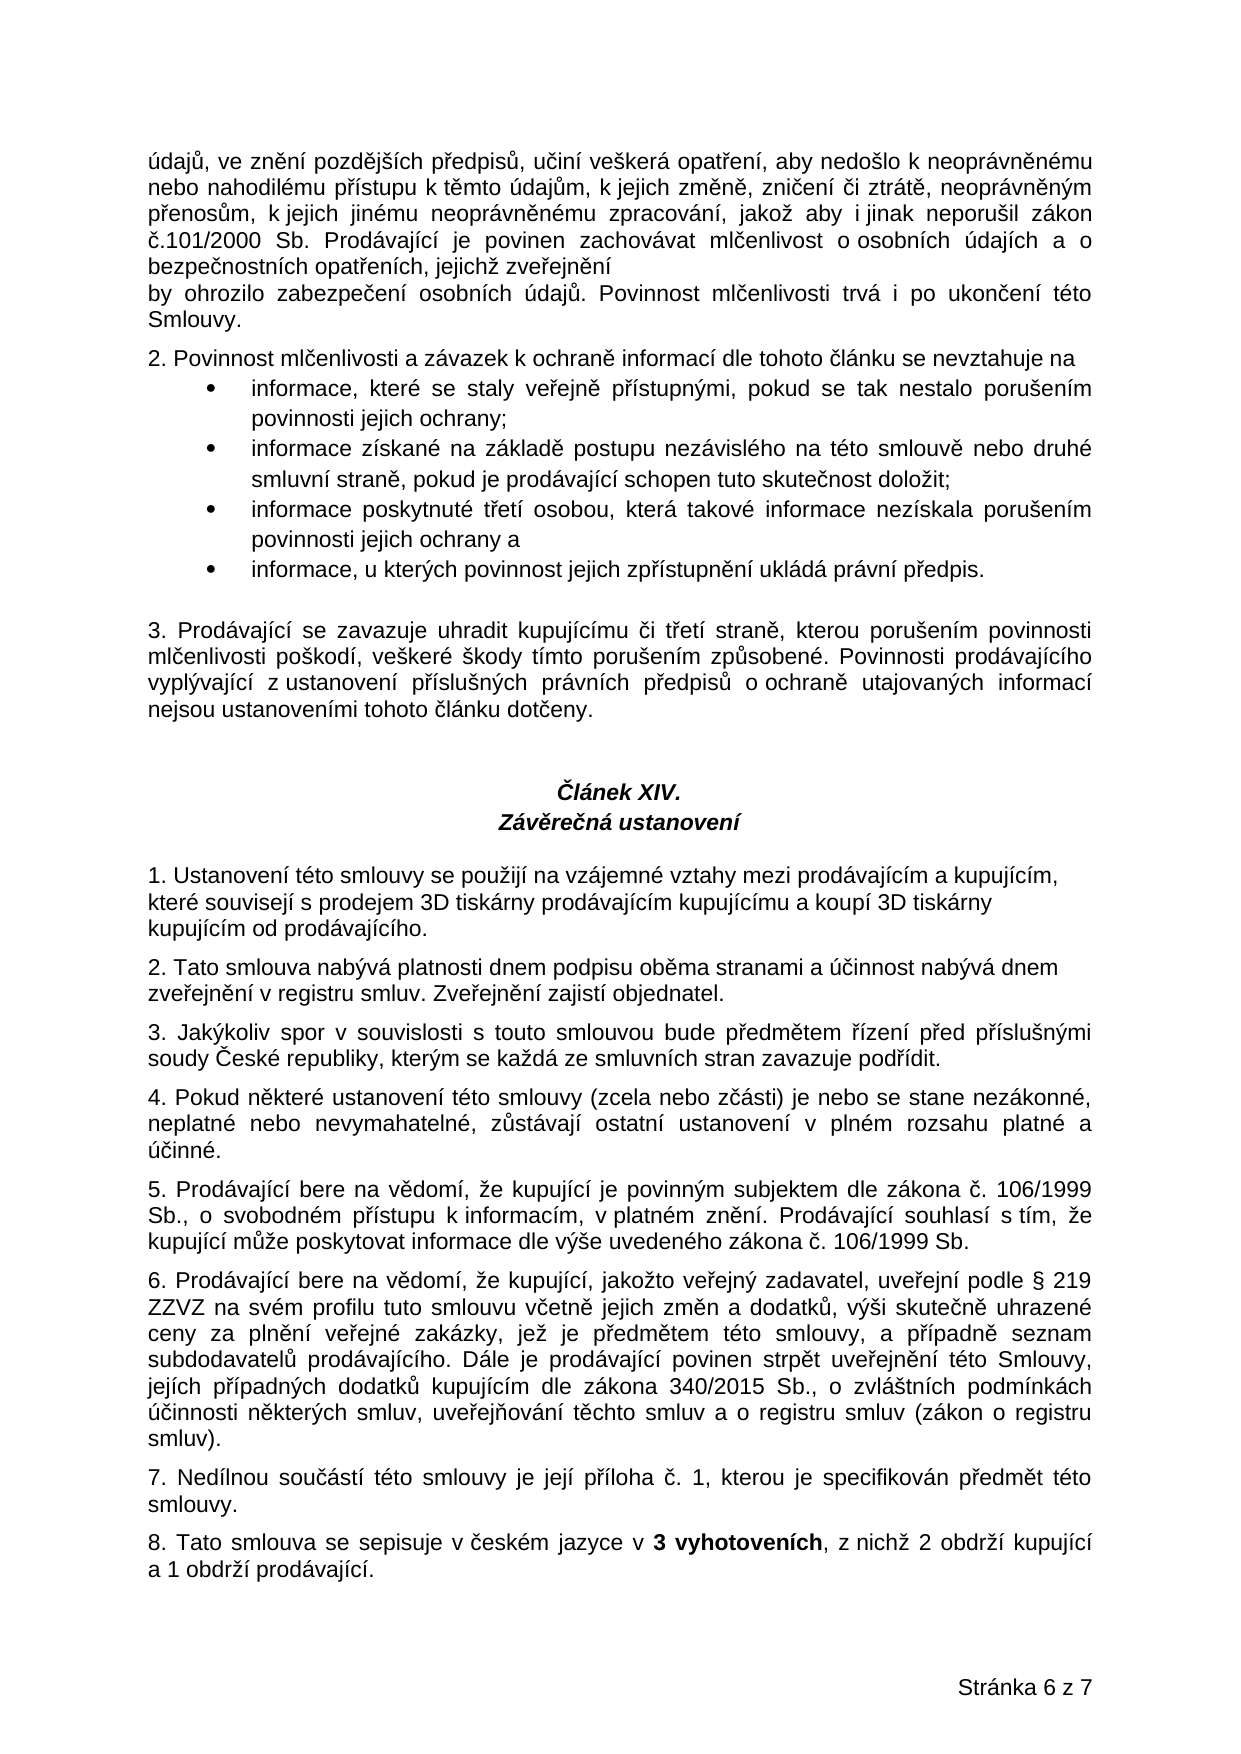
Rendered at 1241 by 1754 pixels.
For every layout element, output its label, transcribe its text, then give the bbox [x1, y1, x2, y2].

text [148, 148, 1092, 279]
subtitle Článek XIV. [148, 779, 1092, 805]
text by ohrozilo zabezpečení osobních údajů. Povinnost mlčenlivosti trvá i po ukončení této Smlouvy. [148, 279, 1092, 332]
text 2. Povinnost mlčenlivosti a závazek k ochraně informací dle tohoto článku se nevztahuje na [148, 345, 1092, 371]
text 7. Nedílnou součástí této smlouvy je její příloha č. 1, kterou je specifikován předmět této smlouvy. [148, 1464, 1092, 1517]
list informace poskytnuté třetí osobou, která takové informace nezískala porušením povinnosti jejich ochrany a [207, 496, 1092, 552]
text 2. Tato smlouva nabývá platnosti dnem podpisu oběma stranami a účinnost nabývá dnem zveřejnění v registru smluv. Zveřejnění zajistí objednatel. [148, 954, 1092, 1006]
list informace, které se staly veřejně přístupnými, pokud se tak nestalo porušením povinnosti jejich ochrany; [207, 375, 1092, 431]
text 3. Jakýkoliv spor v souvislosti s touto smlouvou bude předmětem řízení před příslušnými soudy České republiky, kterým se každá ze smluvních stran zavazuje podřídit. [148, 1019, 1092, 1072]
text 1. Ustanovení této smlouvy se použijí na vzájemné vztahy mezi prodávajícím a kupujícím, které souvisejí s prodejem 3D tiskárny prodávajícím kupujícímu a koupí 3D tiskárny kupujícím od prodávajícího. [148, 862, 1092, 941]
text 6. Prodávající bere na vědomí, že kupující, jakožto veřejný zadavatel, uveřejní podle § 219 ZZVZ na svém profilu tuto smlouvu včetně jejich změn a dodatků, výši skutečně uhrazené ceny za plnění veřejné zakázky, jež je předmětem této smlouvy, a případně seznam subdodavatelů prodávajícího. Dále je prodávající povinen strpět uveřejnění této Smlouvy, jejích případných dodatků kupujícím dle zákona 340/2015 Sb., o zvláštních podmínkách účinnosti některých smluv, uveřejňování těchto smluv a o registru smluv (zákon o registru smluv). [148, 1267, 1092, 1452]
text 8. Tato smlouva se sepisuje v českém jazyce v 3 vyhotoveních, z nichž 2 obdrží kupující a 1 obdrží prodávající. [148, 1529, 1092, 1582]
list informace, u kterých povinnost jejich zpřístupnění ukládá právní předpis. [207, 556, 1092, 582]
subtitle Závěrečná ustanovení [148, 809, 1092, 836]
list informace získané na základě postupu nezávislého na této smlouvě nebo druhé smluvní straně, pokud je prodávající schopen tuto skutečnost doložit; [207, 435, 1092, 492]
text 4. Pokud některé ustanovení této smlouvy (zcela nebo zčásti) je nebo se stane nezákonné, neplatné nebo nevymahatelné, zůstávají ostatní ustanovení v plném rozsahu platné a účinné. [148, 1084, 1092, 1163]
text 3. Prodávající se zavazuje uhradit kupujícímu či třetí straně, kterou porušením povinnosti mlčenlivosti poškodí, veškeré škody tímto porušením způsobené. Povinnosti prodávajícího vyplývající z ustanovení příslušných právních předpisů o ochraně utajovaných informací nejsou ustanoveními tohoto článku dotčeny. [148, 617, 1092, 722]
text 5. Prodávající bere na vědomí, že kupující je povinným subjektem dle zákona č. 106/1999 Sb., o svobodném přístupu k informacím, v platném znění. Prodávající souhlasí s tím, že kupující může poskytovat informace dle výše uvedeného zákona č. 106/1999 Sb. [148, 1176, 1092, 1255]
